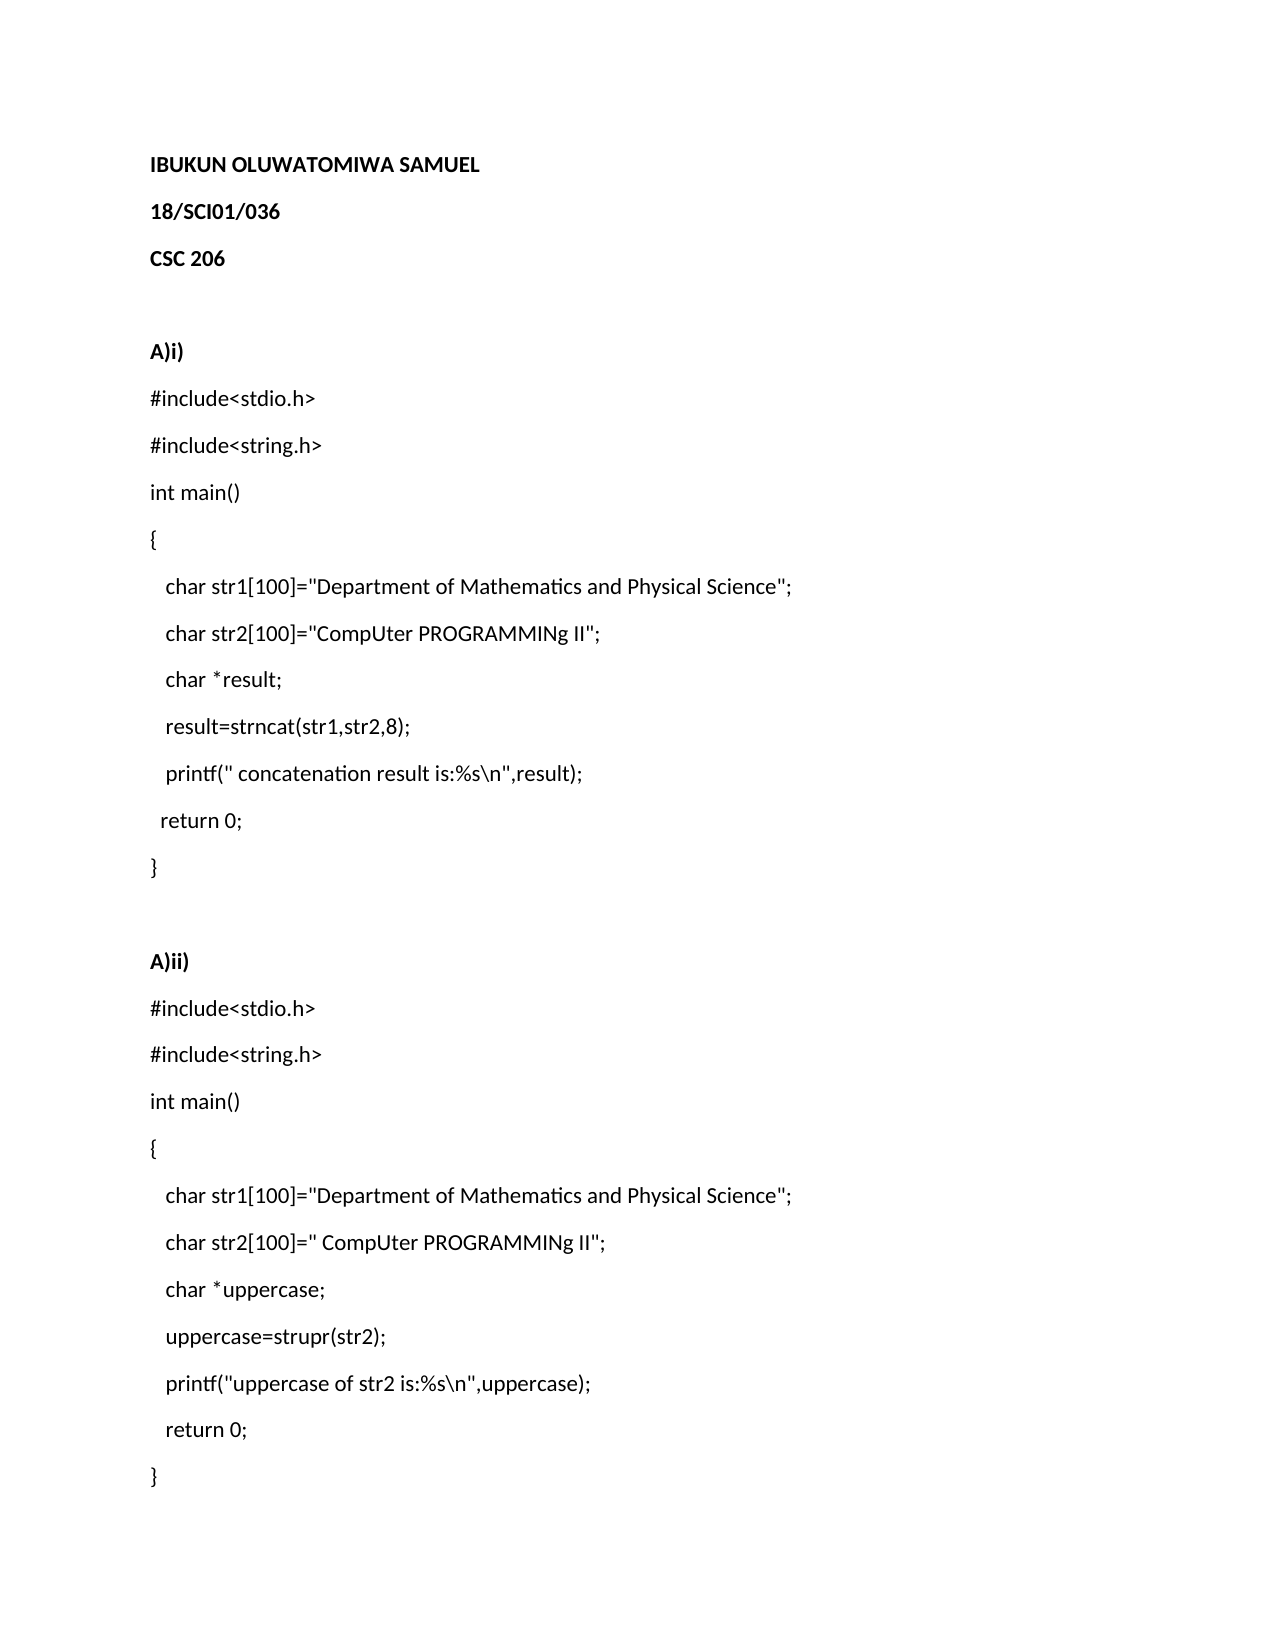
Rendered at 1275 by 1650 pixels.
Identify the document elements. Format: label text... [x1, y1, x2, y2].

text } [150, 1462, 1125, 1491]
text result=strncat(str1,str2,8); [150, 712, 1125, 741]
text #include<string.h> [150, 1041, 1125, 1069]
text } [150, 853, 1125, 881]
text char str2[100]="CompUter PROGRAMMINg II"; [150, 619, 1125, 647]
text CSC 206 [150, 244, 1125, 272]
text return 0; [150, 806, 1125, 834]
text A)ii) [150, 947, 1125, 975]
text char *result; [150, 666, 1125, 694]
text printf(" concatenation result is:%s\n",result); [150, 759, 1125, 787]
text return 0; [150, 1416, 1125, 1444]
text IBUKUN OLUWATOMIWA SAMUEL [150, 150, 1125, 178]
text { [150, 1134, 1125, 1162]
text char *uppercase; [150, 1275, 1125, 1303]
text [150, 1228, 1125, 1256]
text printf("uppercase of str2 is:%s\n",uppercase); [150, 1369, 1125, 1397]
text int main() [150, 478, 1125, 506]
text { [150, 525, 1125, 553]
text A)i) [150, 337, 1125, 366]
text #include<stdio.h> [150, 994, 1125, 1022]
text char str1[100]="Department of Mathematics and Physical Science"; [150, 572, 1125, 600]
text 18/SCI01/036 [150, 197, 1125, 225]
text int main() [150, 1087, 1125, 1116]
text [150, 1181, 1125, 1209]
text uppercase=strupr(str2); [150, 1322, 1125, 1350]
text #include<stdio.h> [150, 384, 1125, 412]
text #include<string.h> [150, 431, 1125, 459]
